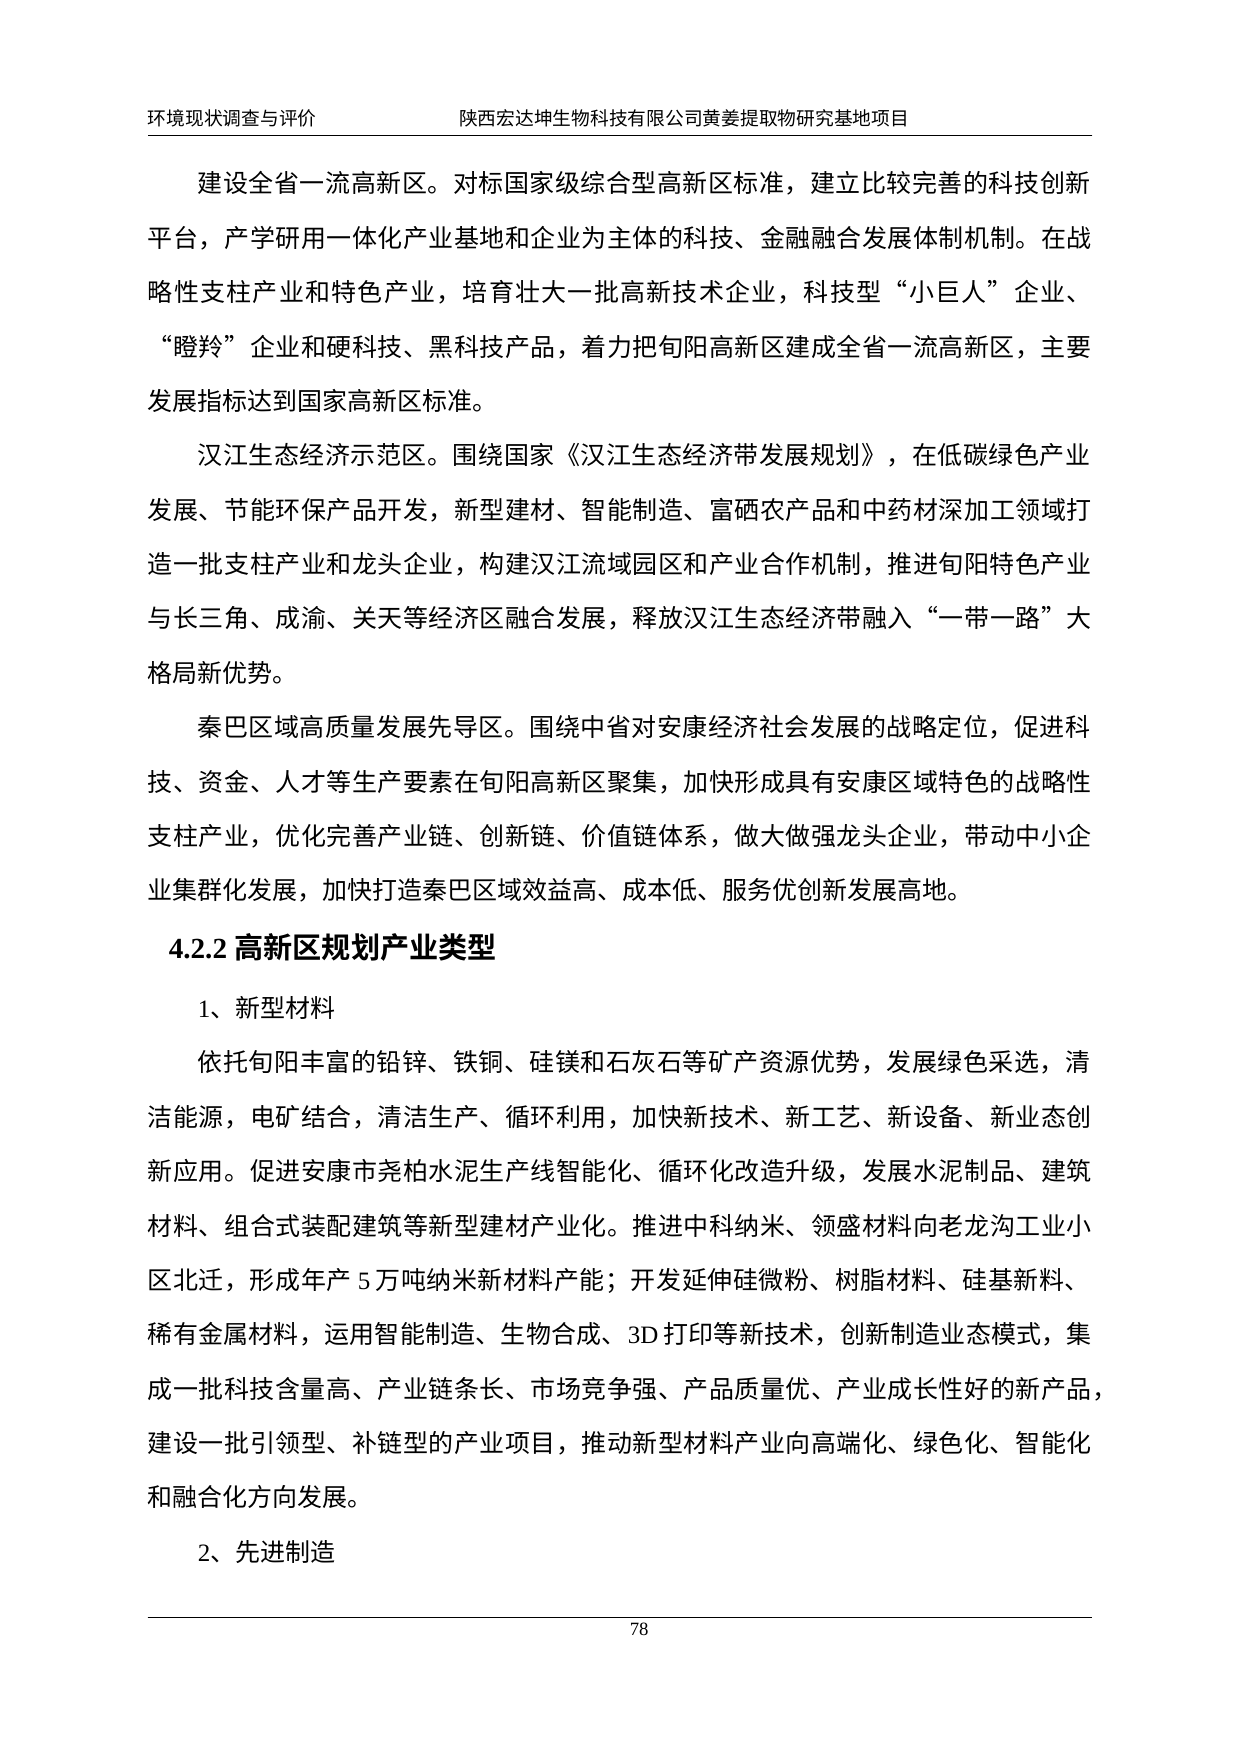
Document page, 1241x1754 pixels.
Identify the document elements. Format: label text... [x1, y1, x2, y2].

text 建设全省一流高新区。对标国家级综合型高新区标准，建立比较完善的科技创新平台，产学研用一体化产业基地和企业为主体的科技、金融融合发展体制机制。在战略性支柱产业和特色产业，培育壮大一批高新技术企业，科技型“小巨人”企业、“瞪羚”企业和硬科技、黑科技产品，着力把旬阳高新区建成全省一流高新区，主要发展指标达到国家高新区标准。 [148, 164, 1092, 418]
text 1、新型材料 [148, 988, 1092, 1025]
text 汉江生态经济示范区。围绕国家《汉江生态经济带发展规划》，在低碳绿色产业发展、节能环保产品开发，新型建材、智能制造、富硒农产品和中药材深加工领域打造一批支柱产业和龙头企业，构建汉江流域园区和产业合作机制，推进旬阳特色产业与长三角、成渝、关天等经济区融合发展，释放汉江生态经济带融入“一带一路”大格局新优势。 [148, 436, 1092, 689]
text 2、先进制造 [148, 1532, 1092, 1568]
text 依托旬阳丰富的铅锌、铁铜、硅镁和石灰石等矿产资源优势，发展绿色采选，清洁能源，电矿结合，清洁生产、循环利用，加快新技术、新工艺、新设备、新业态创新应用。促进安康市尧柏水泥生产线智能化、循环化改造升级，发展水泥制品、建筑材料、组合式装配建筑等新型建材产业化。推进中科纳米、领盛材料向老龙沟工业小区北迁，形成年产5万吨纳米新材料产能；开发延伸硅微粉、树脂材料、硅基新料、稀有金属材料，运用智能制造、生物合成、3D打印等新技术，创新制造业态模式，集成一批科技含量高、产业链条长、市场竞争强、产品质量优、产业成长性好的新产品，建设一批引领型、补链型的产业项目，推动新型材料产业向高端化、绿色化、智能化和融合化方向发展。 [148, 1043, 1092, 1514]
text 秦巴区域高质量发展先导区。围绕中省对安康经济社会发展的战略定位，促进科技、资金、人才等生产要素在旬阳高新区聚集，加快形成具有安康区域特色的战略性支柱产业，优化完善产业链、创新链、价值链体系，做大做强龙头企业，带动中小企业集群化发展，加快打造秦巴区域效益高、成本低、服务优创新发展高地。 [148, 708, 1092, 907]
subtitle 高新区规划产业类型 [148, 925, 1092, 967]
